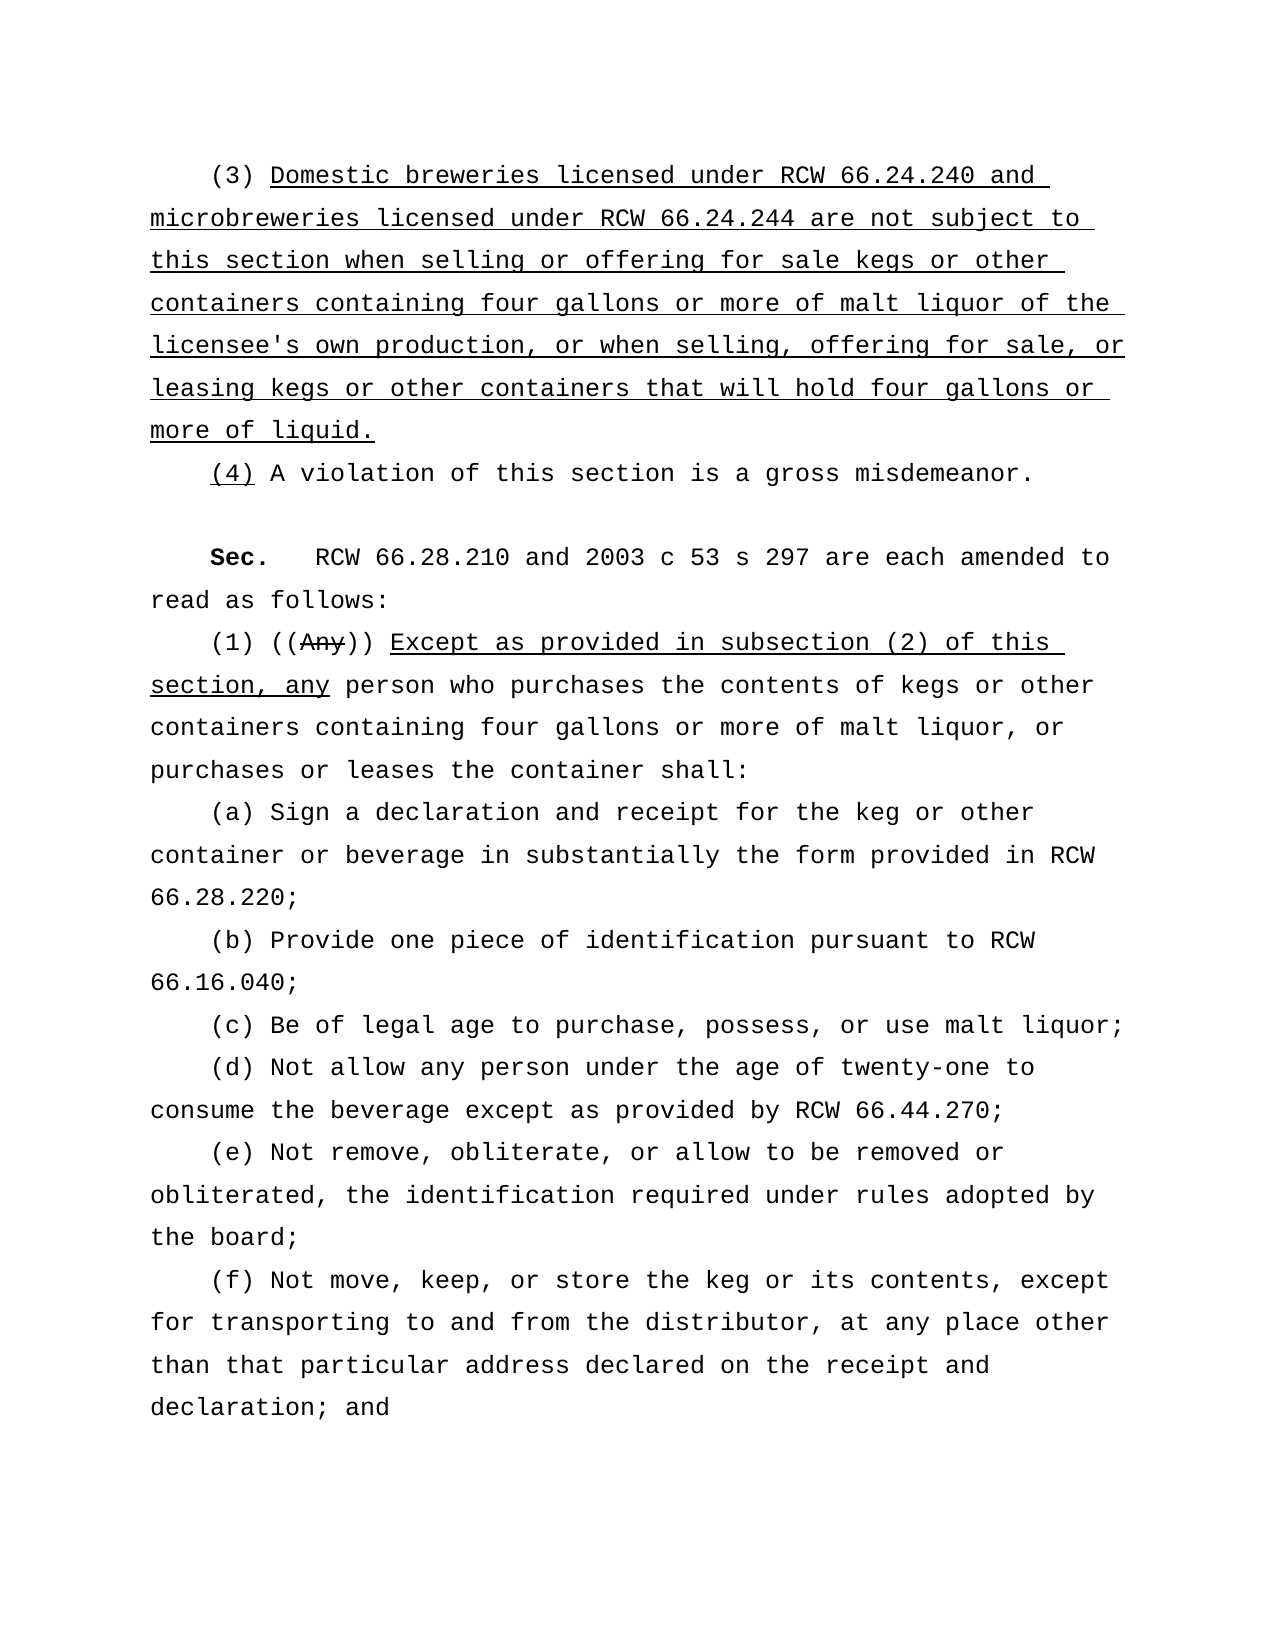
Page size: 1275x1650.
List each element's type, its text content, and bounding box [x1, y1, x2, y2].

text (3) Domestic breweries licensed under RCW 66.24.240 and microbreweries licensed under RCW 66.24.244 are not subject to this section when selling or offering for sale kegs or other containers containing four gallons or more of malt liquor of the licensee's own production, or when selling, offering for sale, or leasing kegs or other containers that will hold four gallons or more of liquid. [150, 315, 1125, 356]
text (b) Provide one piece of identification pursuant to RCW 66.16.040; [150, 914, 1125, 999]
text (d) Not allow any person under the age of twenty-one to consume the beverage except as provided by RCW 66.44.270; [150, 1042, 1125, 1127]
text (a) Sign a declaration and receipt for the keg or other container or beverage in substantially the form provided in RCW 66.28.220; [150, 787, 1125, 914]
text (3) Domestic breweries licensed under RCW 66.24.240 and microbreweries licensed under RCW 66.24.244 are not subject to this section when selling or offering for sale kegs or other containers containing four gallons or more of malt liquor of the licensee's own production, or when selling, offering for sale, or leasing kegs or other containers that will hold four gallons or more of liquid. [150, 358, 1125, 447]
text (3) Domestic breweries licensed under RCW 66.24.240 and microbreweries licensed under RCW 66.24.244 are not subject to this section when selling or offering for sale kegs or other containers containing four gallons or more of malt liquor of the licensee's own production, or when selling, offering for sale, or leasing kegs or other containers that will hold four gallons or more of liquid. [150, 150, 1125, 314]
text Sec. RCW 66.28.210 and 2003 c 53 s 297 are each amended to read as follows: [150, 532, 1125, 617]
text (1) ((Any)) Except as provided in subsection (2) of this section, any person who purchases the contents of kegs or other containers containing four gallons or more of malt liquor, or purchases or leases the container shall: [150, 617, 1125, 787]
text (e) Not remove, obliterate, or allow to be removed or obliterated, the identification required under rules adopted by the board; [150, 1127, 1125, 1254]
text (4) A violation of this section is a gross misdemeanor. [150, 447, 1125, 490]
text (f) Not move, keep, or store the keg or its contents, except for transporting to and from the distributor, at any place other than that particular address declared on the receipt and declaration; and [150, 1254, 1125, 1424]
text (c) Be of legal age to purchase, possess, or use malt liquor; [150, 999, 1125, 1042]
